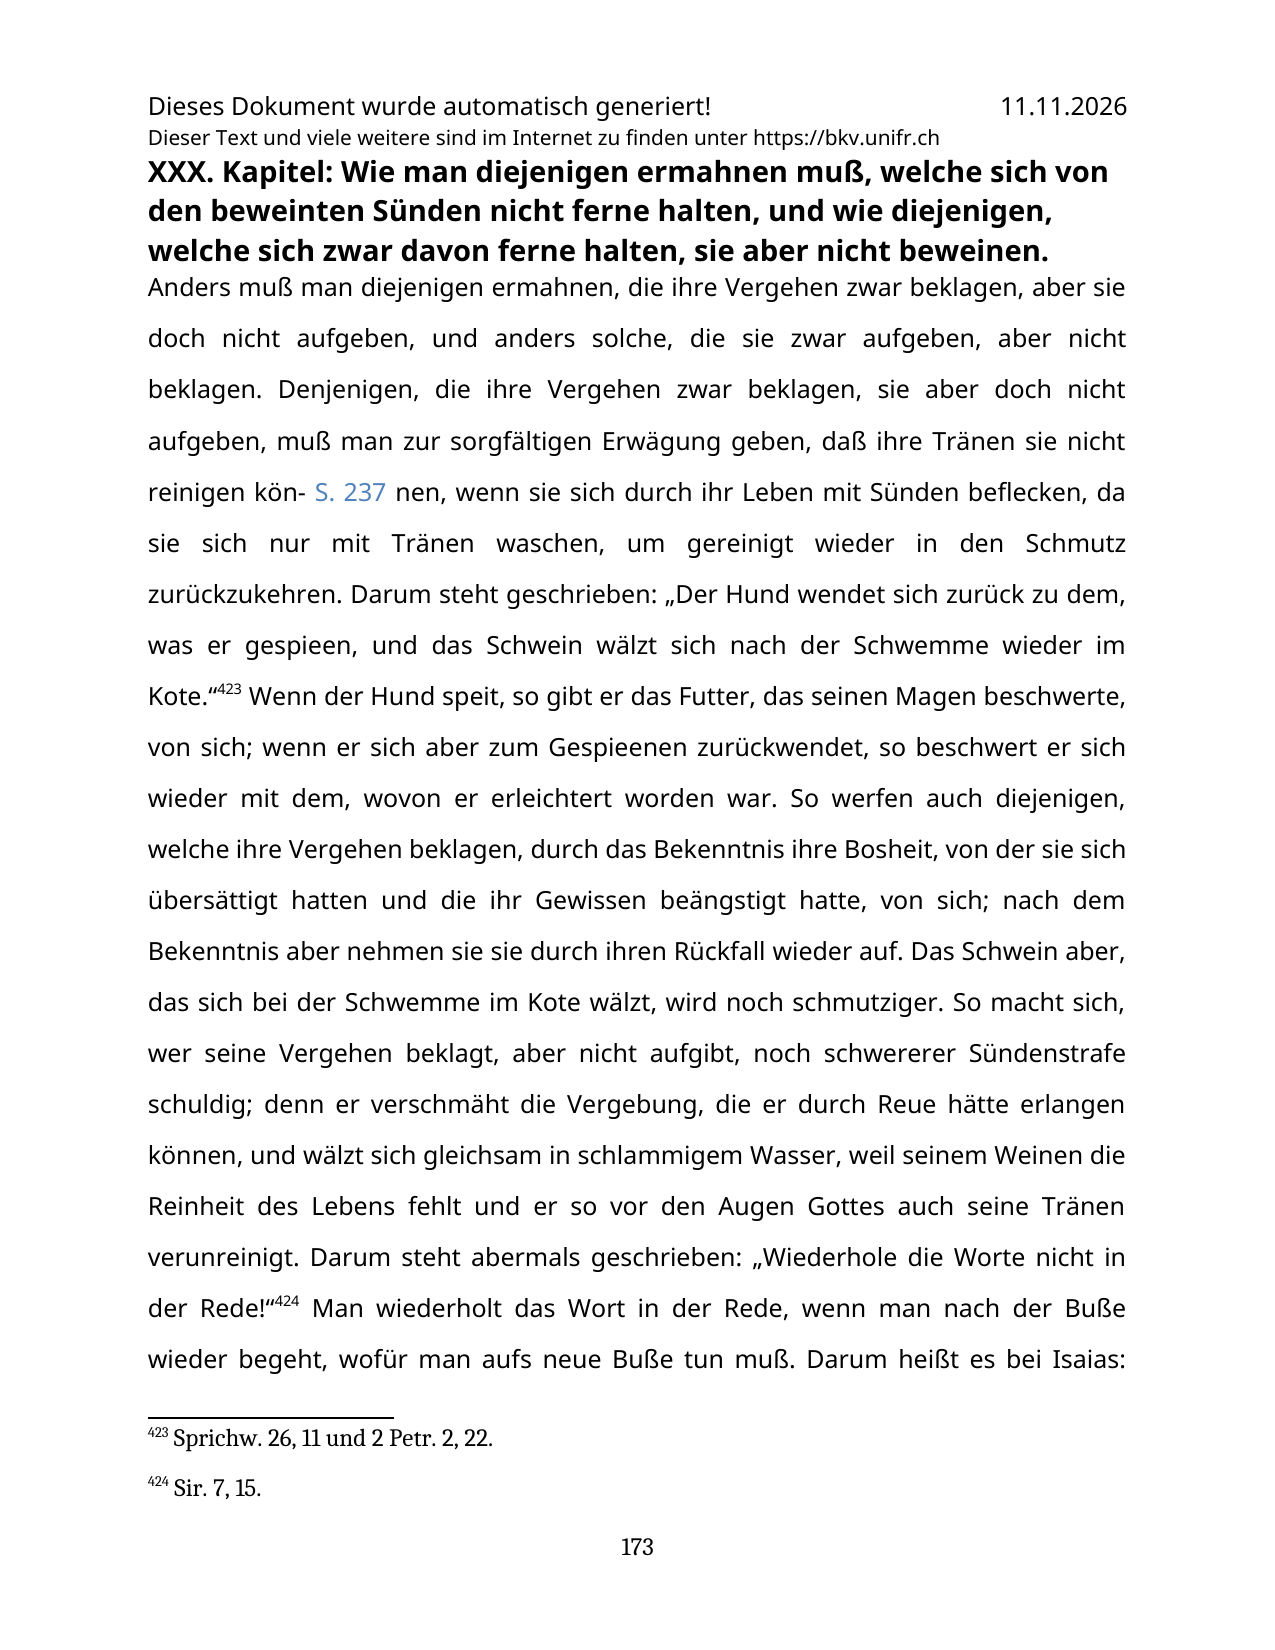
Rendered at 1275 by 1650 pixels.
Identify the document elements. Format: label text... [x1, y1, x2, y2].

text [148, 270, 1127, 1376]
subtitle XXX. Kapitel: Wie man diejenigen ermahnen muß, welche sich von den beweinten Sünden nicht ferne halten, und wie diejenigen, welche sich zwar davon ferne halten, sie aber nicht beweinen. [148, 151, 1127, 270]
